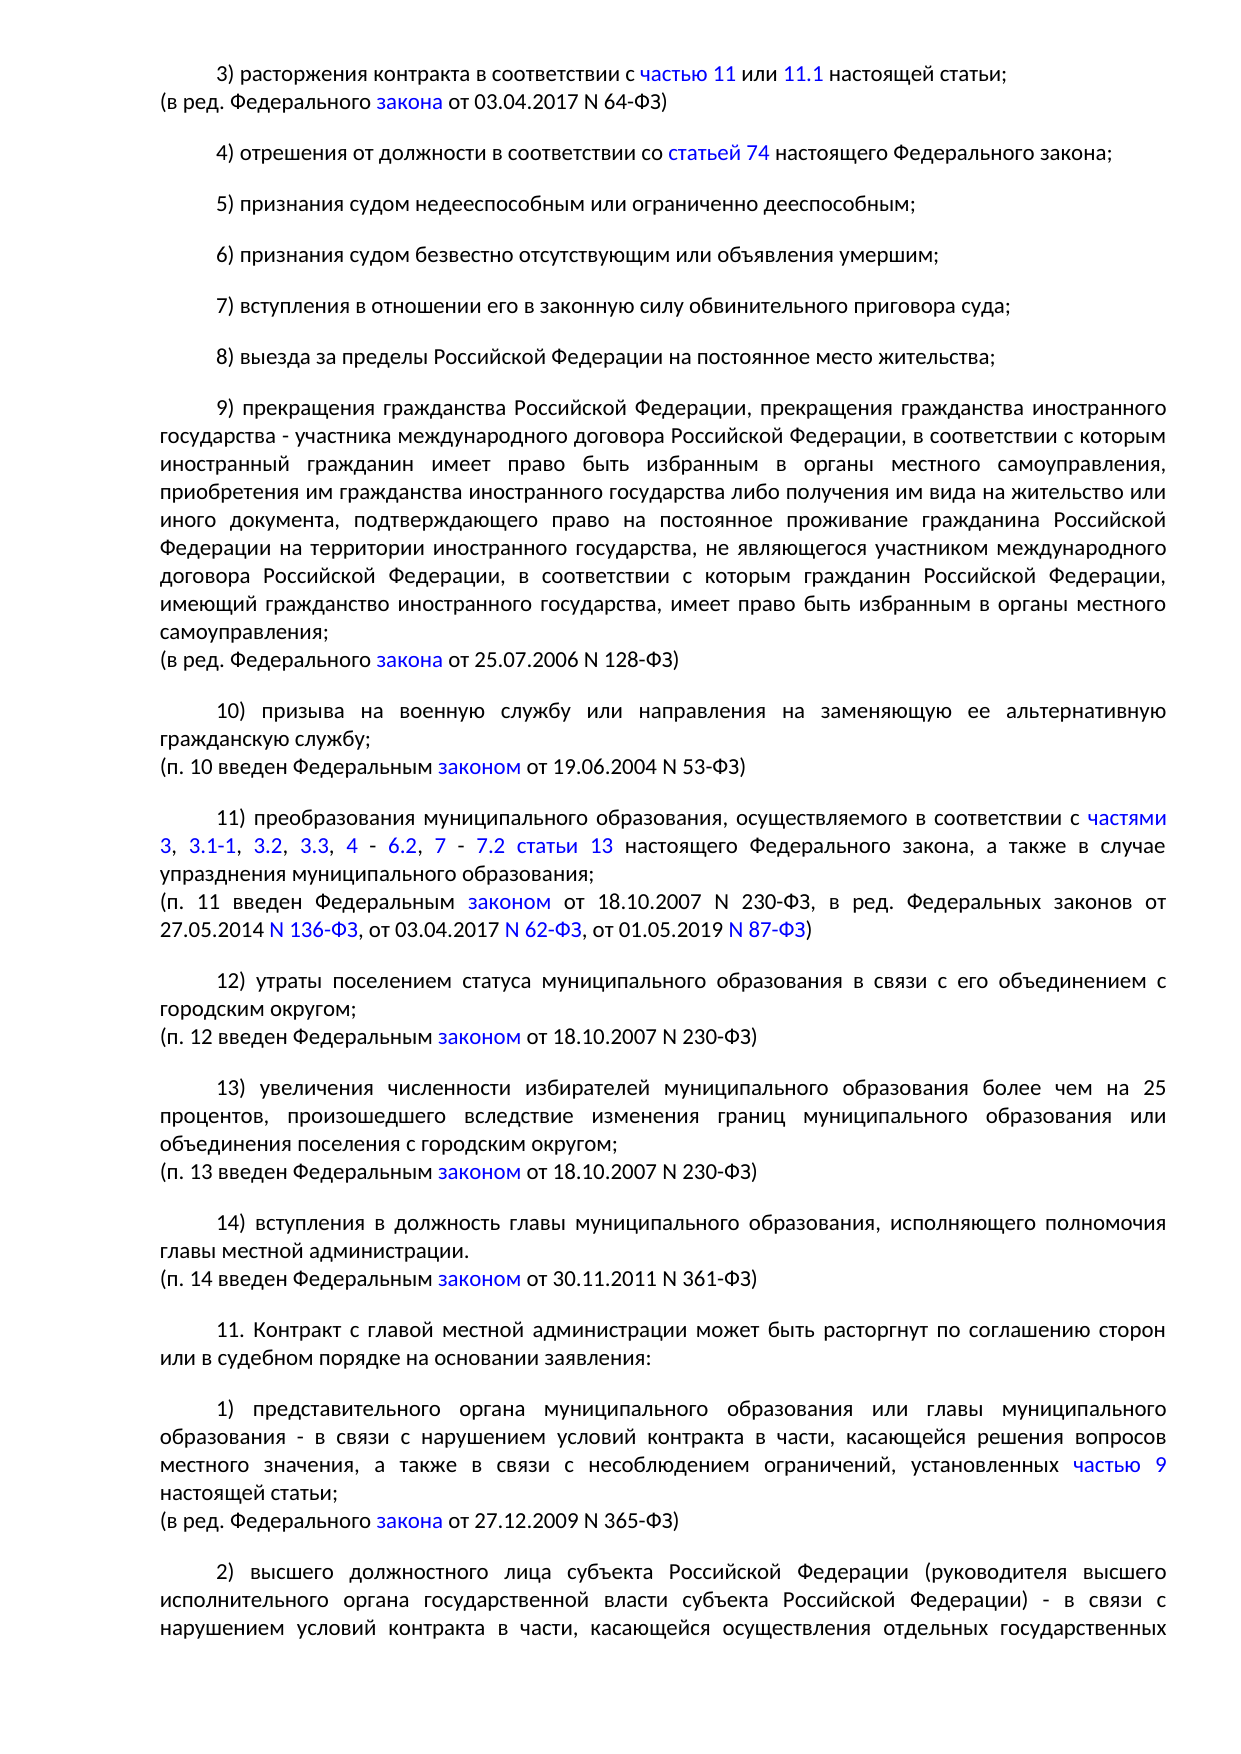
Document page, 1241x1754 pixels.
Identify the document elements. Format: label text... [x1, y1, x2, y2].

text 7) вступления в отношении его в законную силу обвинительного приговора суда; [159, 291, 1167, 319]
text (п. 12 введен Федеральным законом от 18.10.2007 N 230-ФЗ) [159, 1022, 1167, 1050]
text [159, 1557, 1167, 1641]
text 3) расторжения контракта в соответствии с частью 11 или 11.1 настоящей статьи; [159, 59, 1167, 87]
text (п. 10 введен Федеральным законом от 19.06.2004 N 53-ФЗ) [159, 752, 1167, 780]
text (п. 14 введен Федеральным законом от 30.11.2011 N 361-ФЗ) [159, 1264, 1167, 1292]
text 10) призыва на военную службу или направления на заменяющую ее альтернативную гражданскую службу; [159, 696, 1167, 752]
text 1) представительного органа муниципального образования или главы муниципального образования - в связи с нарушением условий контракта в части, касающейся решения вопросов местного значения, а также в связи с несоблюдением ограничений, установленных частью 9 настоящей статьи; [159, 1394, 1167, 1506]
text 5) признания судом недееспособным или ограниченно дееспособным; [159, 189, 1167, 217]
text (п. 11 введен Федеральным законом от 18.10.2007 N 230-ФЗ, в ред. Федеральных законов от 27.05.2014 N 136-ФЗ, от 03.04.2017 N 62-ФЗ, от 01.05.2019 N 87-ФЗ) [159, 887, 1167, 943]
text 6) признания судом безвестно отсутствующим или объявления умершим; [159, 240, 1167, 268]
text 14) вступления в должность главы муниципального образования, исполняющего полномочия главы местной администрации. [159, 1208, 1167, 1264]
text (в ред. Федерального закона от 25.07.2006 N 128-ФЗ) [159, 645, 1167, 673]
text 11. Контракт с главой местной администрации может быть расторгнут по соглашению сторон или в судебном порядке на основании заявления: [159, 1315, 1167, 1371]
text 11) преобразования муниципального образования, осуществляемого в соответствии с частями 3, 3.1-1, 3.2, 3.3, 4 - 6.2, 7 - 7.2 статьи 13 настоящего Федерального закона, а также в случае упразднения муниципального образования; [159, 803, 1167, 887]
text (в ред. Федерального закона от 03.04.2017 N 64-ФЗ) [159, 87, 1167, 115]
text (в ред. Федерального закона от 27.12.2009 N 365-ФЗ) [159, 1506, 1167, 1534]
text 13) увеличения численности избирателей муниципального образования более чем на 25 процентов, произошедшего вследствие изменения границ муниципального образования или объединения поселения с городским округом; [159, 1073, 1167, 1157]
text (п. 13 введен Федеральным законом от 18.10.2007 N 230-ФЗ) [159, 1157, 1167, 1185]
text 9) прекращения гражданства Российской Федерации, прекращения гражданства иностранного государства - участника международного договора Российской Федерации, в соответствии с которым иностранный гражданин имеет право быть избранным в органы местного самоуправления, приобретения им гражданства иностранного государства либо получения им вида на жительство или иного документа, подтверждающего право на постоянное проживание гражданина Российской Федерации на территории иностранного государства, не являющегося участником международного договора Российской Федерации, в соответствии с которым гражданин Российской Федерации, имеющий гражданство иностранного государства, имеет право быть избранным в органы местного самоуправления; [159, 393, 1167, 645]
text 4) отрешения от должности в соответствии со статьей 74 настоящего Федерального закона; [159, 138, 1167, 166]
text 8) выезда за пределы Российской Федерации на постоянное место жительства; [159, 342, 1167, 370]
text 12) утраты поселением статуса муниципального образования в связи с его объединением с городским округом; [159, 966, 1167, 1022]
